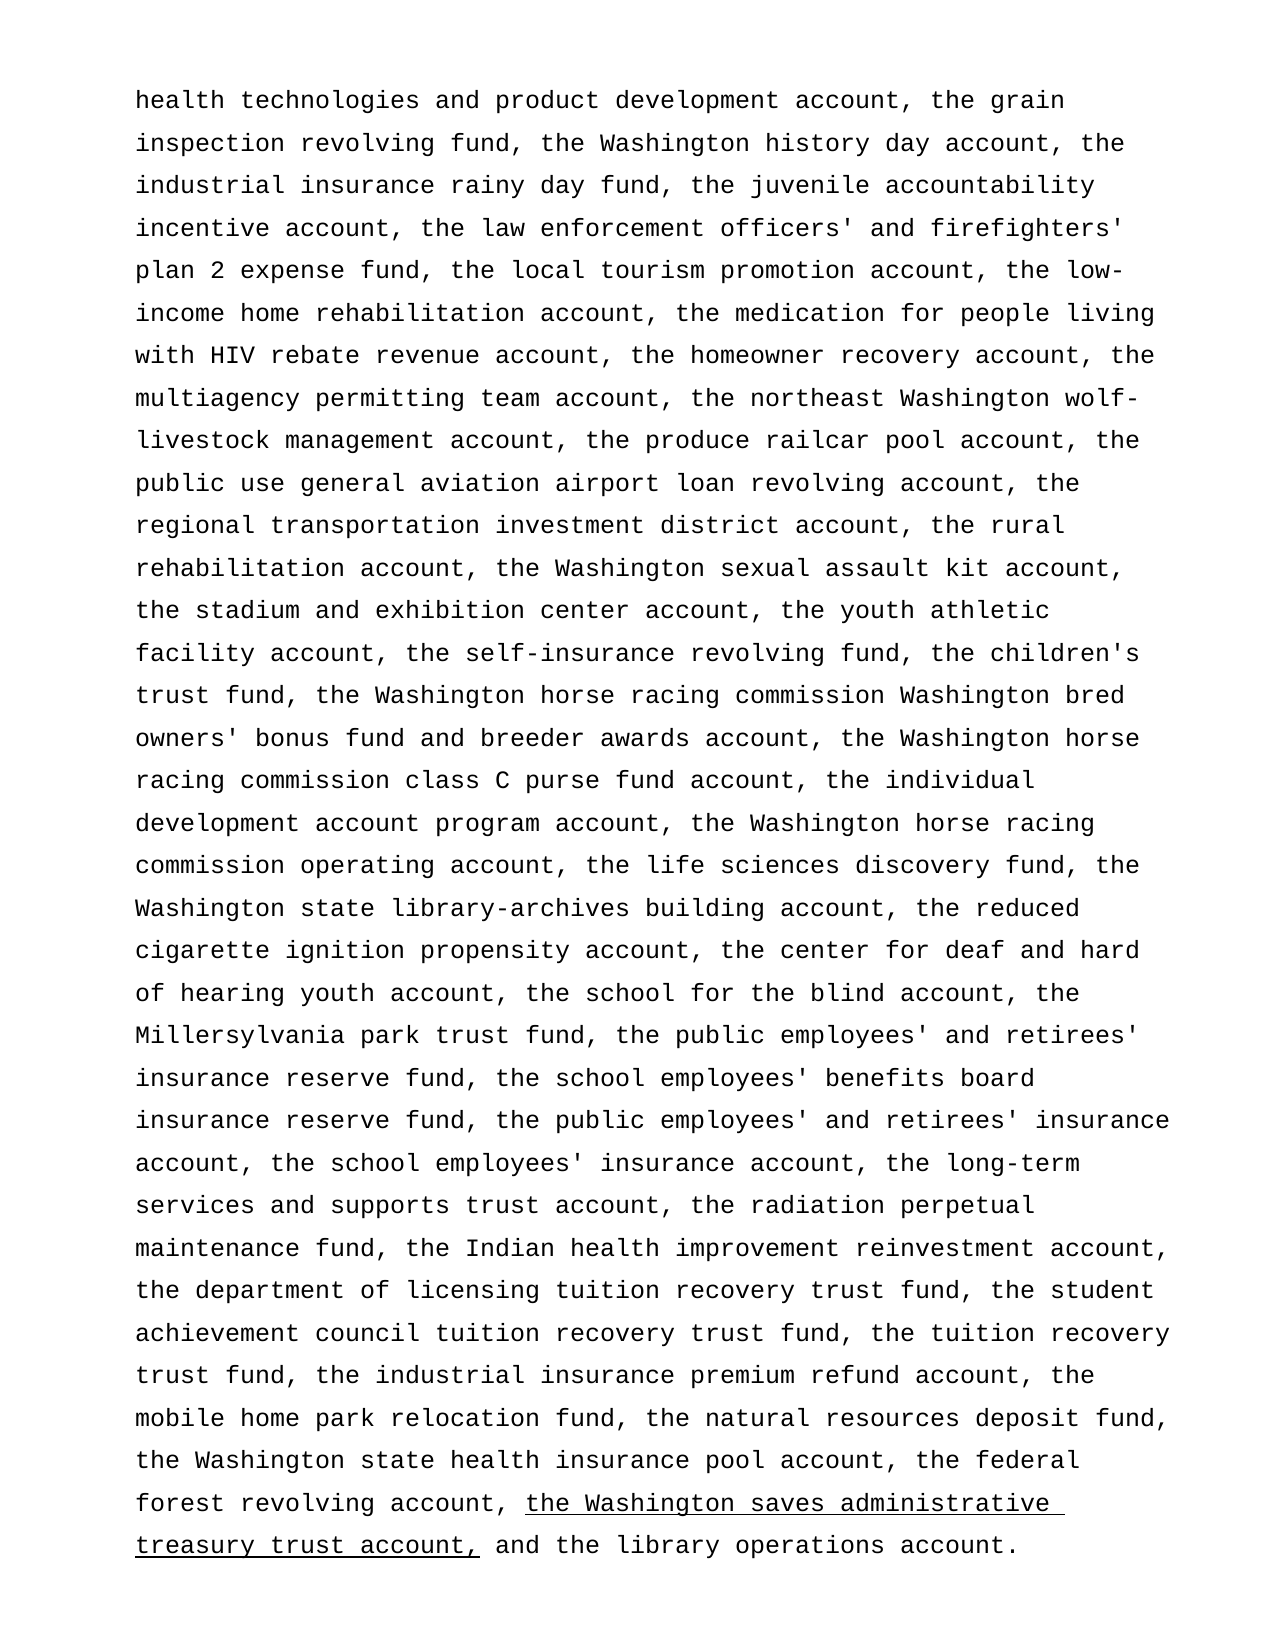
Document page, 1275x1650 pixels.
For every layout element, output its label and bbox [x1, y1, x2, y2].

text [135, 75, 1170, 1562]
